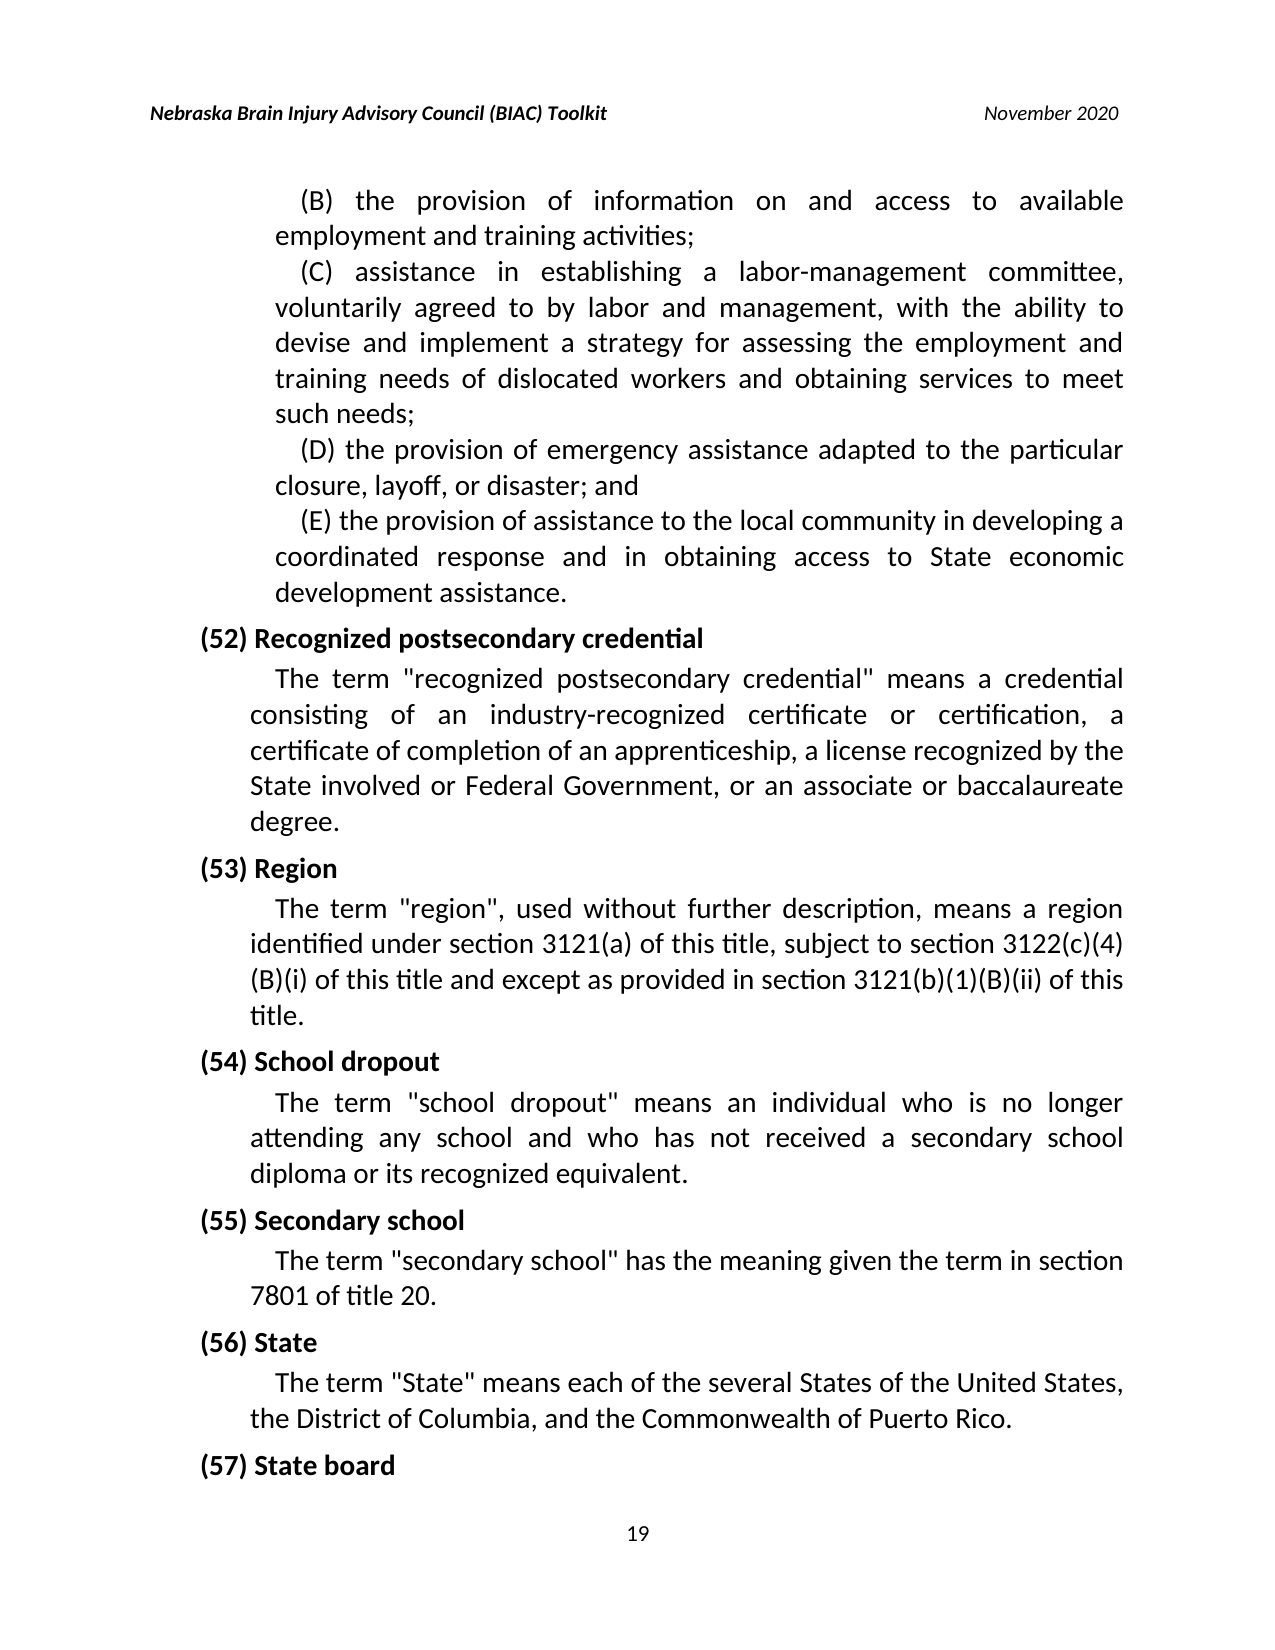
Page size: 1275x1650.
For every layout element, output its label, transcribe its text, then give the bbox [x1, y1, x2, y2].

text (57) State board [200, 1447, 1125, 1482]
text (54) School dropout [200, 1043, 1125, 1079]
text (53) Region [200, 850, 1125, 885]
text (D) the provision of emergency assistance adapted to the particular closure, layoff, or disaster; and [275, 431, 1125, 502]
text (56) State [200, 1324, 1125, 1360]
text The term "school dropout" means an individual who is no longer attending any school and who has not received a secondary school diploma or its recognized equivalent. [250, 1084, 1125, 1191]
text (E) the provision of assistance to the local community in developing a coordinated response and in obtaining access to State economic development assistance. [275, 502, 1125, 609]
text (55) Secondary school [200, 1202, 1125, 1237]
text The term "recognized postsecondary credential" means a credential consisting of an industry-recognized certificate or certification, a certificate of completion of an apprenticeship, a license recognized by the State involved or Federal Government, or an associate or baccalaureate degree. [250, 661, 1125, 839]
text (B) the provision of information on and access to available employment and training activities; [275, 182, 1125, 253]
text The term "region", used without further description, means a region identified under section 3121(a) of this title, subject to section 3122(c)(4)(B)(i) of this title and except as provided in section 3121(b)(1)(B)(ii) of this title. [250, 890, 1125, 1032]
text The term "State" means each of the several States of the United States, the District of Columbia, and the Commonwealth of Puerto Rico. [250, 1364, 1125, 1436]
text (52) Recognized postsecondary credential [200, 620, 1125, 656]
text The term "secondary school" has the meaning given the term in section 7801 of title 20. [250, 1242, 1125, 1313]
text (C) assistance in establishing a labor-management committee, voluntarily agreed to by labor and management, with the ability to devise and implement a strategy for assessing the employment and training needs of dislocated workers and obtaining services to meet such needs; [275, 253, 1125, 431]
